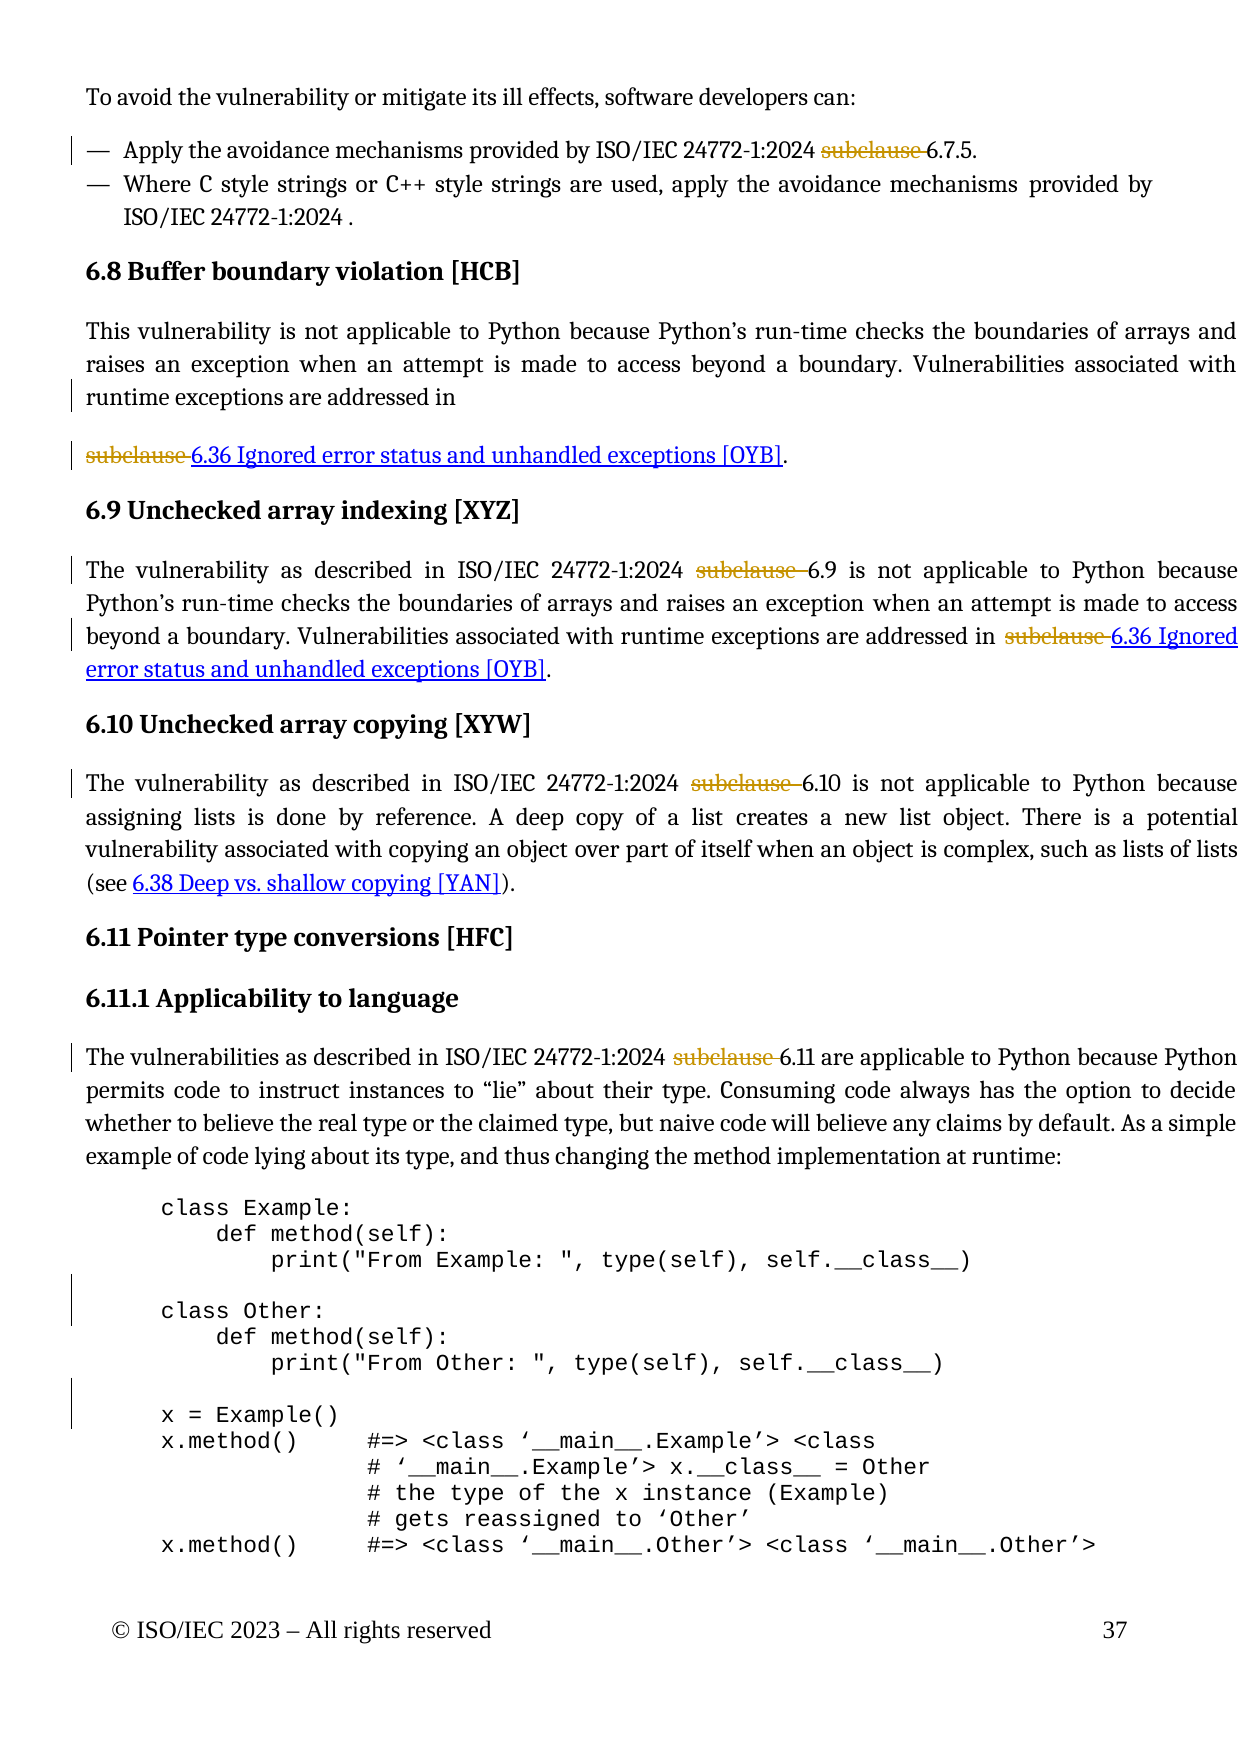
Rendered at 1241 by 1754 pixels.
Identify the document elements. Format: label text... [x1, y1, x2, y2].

subtitle 6.8 Buffer boundary violation [HCB] [86, 256, 1238, 287]
subtitle 6.11.1 Applicability to language [86, 983, 1238, 1014]
text The vulnerabilities as described in ISO/IEC 24772-1:2024 6.11 are applicable to Python because Python permits code to instruct instances to “lie” about their type. Consuming code always has the option to decide whether to believe the real type or the claimed type, but naive code will believe any claims by default. As a simple example of code lying about its type, and thus changing the method implementation at runtime: [86, 1043, 1238, 1171]
text class Example: [86, 1196, 1153, 1222]
text x.method() #=> <class ‘__main__.Example’> <class [86, 1429, 1153, 1455]
text Apply the avoidance mechanisms provided by ISO/IEC 24772-1:2024 6.7.5. [86, 136, 1153, 165]
text The vulnerability as described in ISO/IEC 24772-1:2024 6.10 is not applicable to Python because assigning lists is done by reference. A deep copy of a list creates a new list object. There is a potential vulnerability associated with copying an object over part of itself when an object is complex, such as lists of lists (see 6.38 Deep vs. shallow copying [YAN]). [86, 769, 1238, 897]
text def method(self): [86, 1326, 1153, 1352]
text 6.36 Ignored error status and unhandled exceptions [OYB]. [86, 441, 1238, 470]
subtitle 6.11 Pointer type conversions [HFC] [86, 922, 1238, 953]
text x.method() #=> <class ‘__main__.Other’> <class ‘__main__.Other’> [86, 1533, 1153, 1559]
subtitle 6.10 Unchecked array copying [XYW] [86, 709, 1238, 740]
text # gets reassigned to ‘Other’ [86, 1507, 1153, 1533]
text This vulnerability is not applicable to Python because Python’s run-time checks the boundaries of arrays and raises an exception when an attempt is made to access beyond a boundary. Vulnerabilities associated with runtime exceptions are addressed in [86, 317, 1238, 412]
text class Other: [86, 1300, 1153, 1326]
subtitle 6.9 Unchecked array indexing [XYZ] [86, 495, 1238, 526]
text The vulnerability as described in ISO/IEC 24772-1:2024 6.9 is not applicable to Python because Python’s run-time checks the boundaries of arrays and raises an exception when an attempt is made to access beyond a boundary. Vulnerabilities associated with runtime exceptions are addressed in 6.36 Ignored error status and unhandled exceptions [OYB]. [86, 556, 1238, 683]
text print("From Other: ", type(self), self.__class__) [86, 1352, 1153, 1378]
text Where C style strings or C++ style strings are used, apply the avoidance mechanisms provided by ISO/IEC 24772-1:2024 . [86, 169, 1153, 231]
text # ‘__main__.Example’> x.__class__ = Other [86, 1455, 1153, 1481]
text def method(self): [86, 1222, 1153, 1248]
text # the type of the x instance (Example) [86, 1481, 1153, 1507]
text x = Example() [86, 1403, 1153, 1429]
text print("From Example: ", type(self), self.__class__) [86, 1248, 1153, 1274]
text To avoid the vulnerability or mitigate its ill effects, software developers can: [86, 82, 1238, 111]
